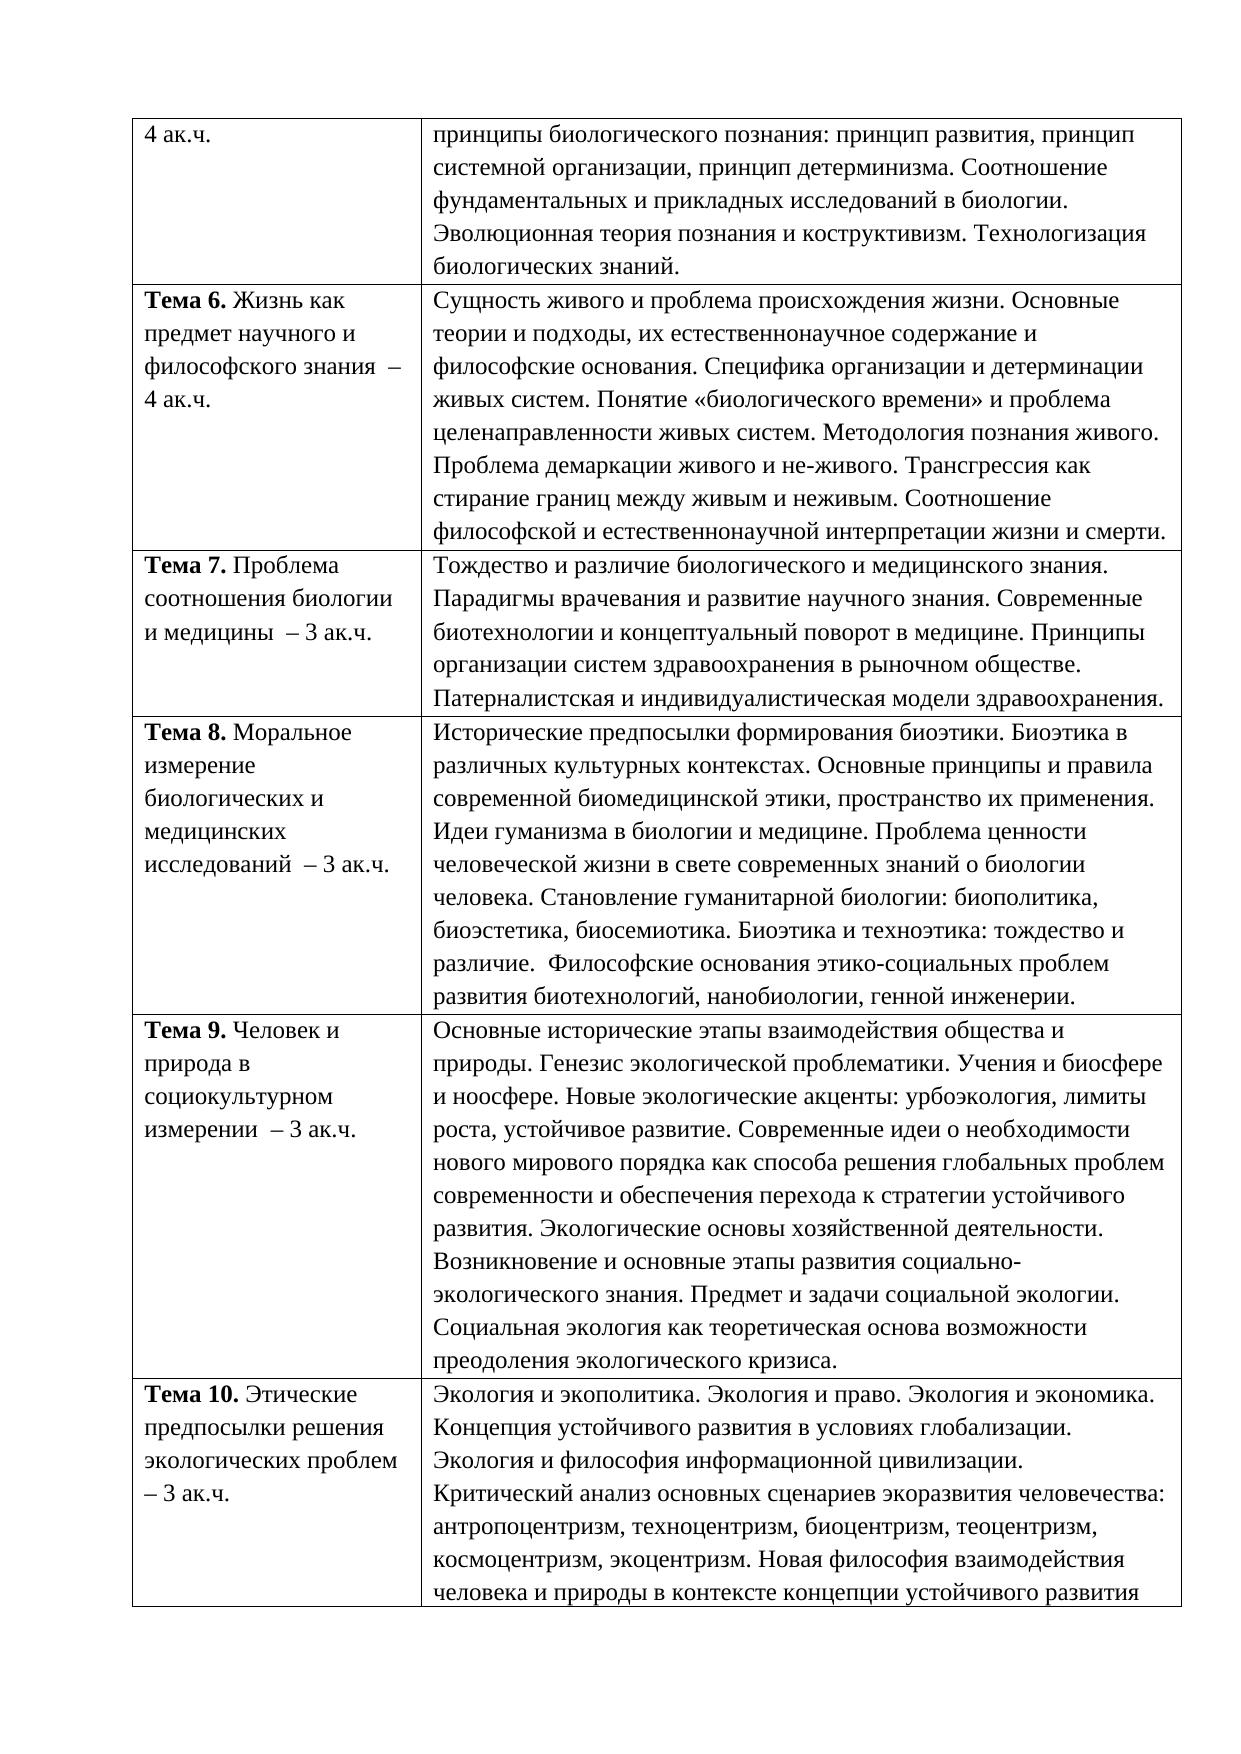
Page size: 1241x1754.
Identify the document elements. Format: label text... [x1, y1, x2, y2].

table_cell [133, 119, 421, 284]
table_cell Сущность живого и проблема происхождения жизни. Основные теории и подходы, их естественнонаучное содержание и философские основания. Специфика организации и детерминации живых систем. Понятие «биологического времени» и проблема целенаправленности живых систем. Методология познания живого. Проблема демаркации живого и не-живого. Трансгрессия как стирание границ между живым и неживым. Соотношение философской и естественнонаучной интерпретации жизни и смерти. [422, 285, 1181, 549]
table_cell Основные исторические этапы взаимодействия общества и природы. Генезис экологической проблематики. Учения и биосфере и ноосфере. Новые экологические акценты: урбоэкология, лимиты роста, устойчивое развитие. Современные идеи о необходимости нового мирового порядка как способа решения глобальных проблем современности и обеспечения перехода к стратегии устойчивого развития. Экологические основы хозяйственной деятельности. Возникновение и основные этапы развития социально-экологического знания. Предмет и задачи социальной экологии. Социальная экология как теоретическая основа возможности преодоления экологического кризиса. [422, 1015, 1181, 1378]
table_cell Тема 7. Проблема соотношения биологии и медицины – 3 ак.ч. [133, 551, 421, 716]
table_cell Тема 8. Моральное измерение биологических и медицинских исследований – 3 ак.ч. [133, 717, 421, 1014]
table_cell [133, 1379, 421, 1606]
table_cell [422, 119, 1181, 284]
table_cell Тема 9. Человек и природа в социокультурном измерении – 3 ак.ч. [133, 1015, 421, 1378]
table_cell Исторические предпосылки формирования биоэтики. Биоэтика в различных культурных контекстах. Основные принципы и правила современной биомедицинской этики, пространство их применения. Идеи гуманизма в биологии и медицине. Проблема ценности человеческой жизни в свете современных знаний о биологии человека. Становление гуманитарной биологии: биополитика, биоэстетика, биосемиотика. Биоэтика и техноэтика: тождество и различие. Философские основания этико-социальных проблем развития биотехнологий, нанобиологии, генной инженерии. [422, 717, 1181, 1014]
table_cell Тождество и различие биологического и медицинского знания. Парадигмы врачевания и развитие научного знания. Современные биотехнологии и концептуальный поворот в медицине. Принципы организации систем здравоохранения в рыночном обществе. Патерналистская и индивидуалистическая модели здравоохранения. [422, 551, 1181, 716]
table_cell Тема 6. Жизнь как предмет научного и философского знания – 4 ак.ч. [133, 285, 421, 549]
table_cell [422, 1379, 1181, 1606]
